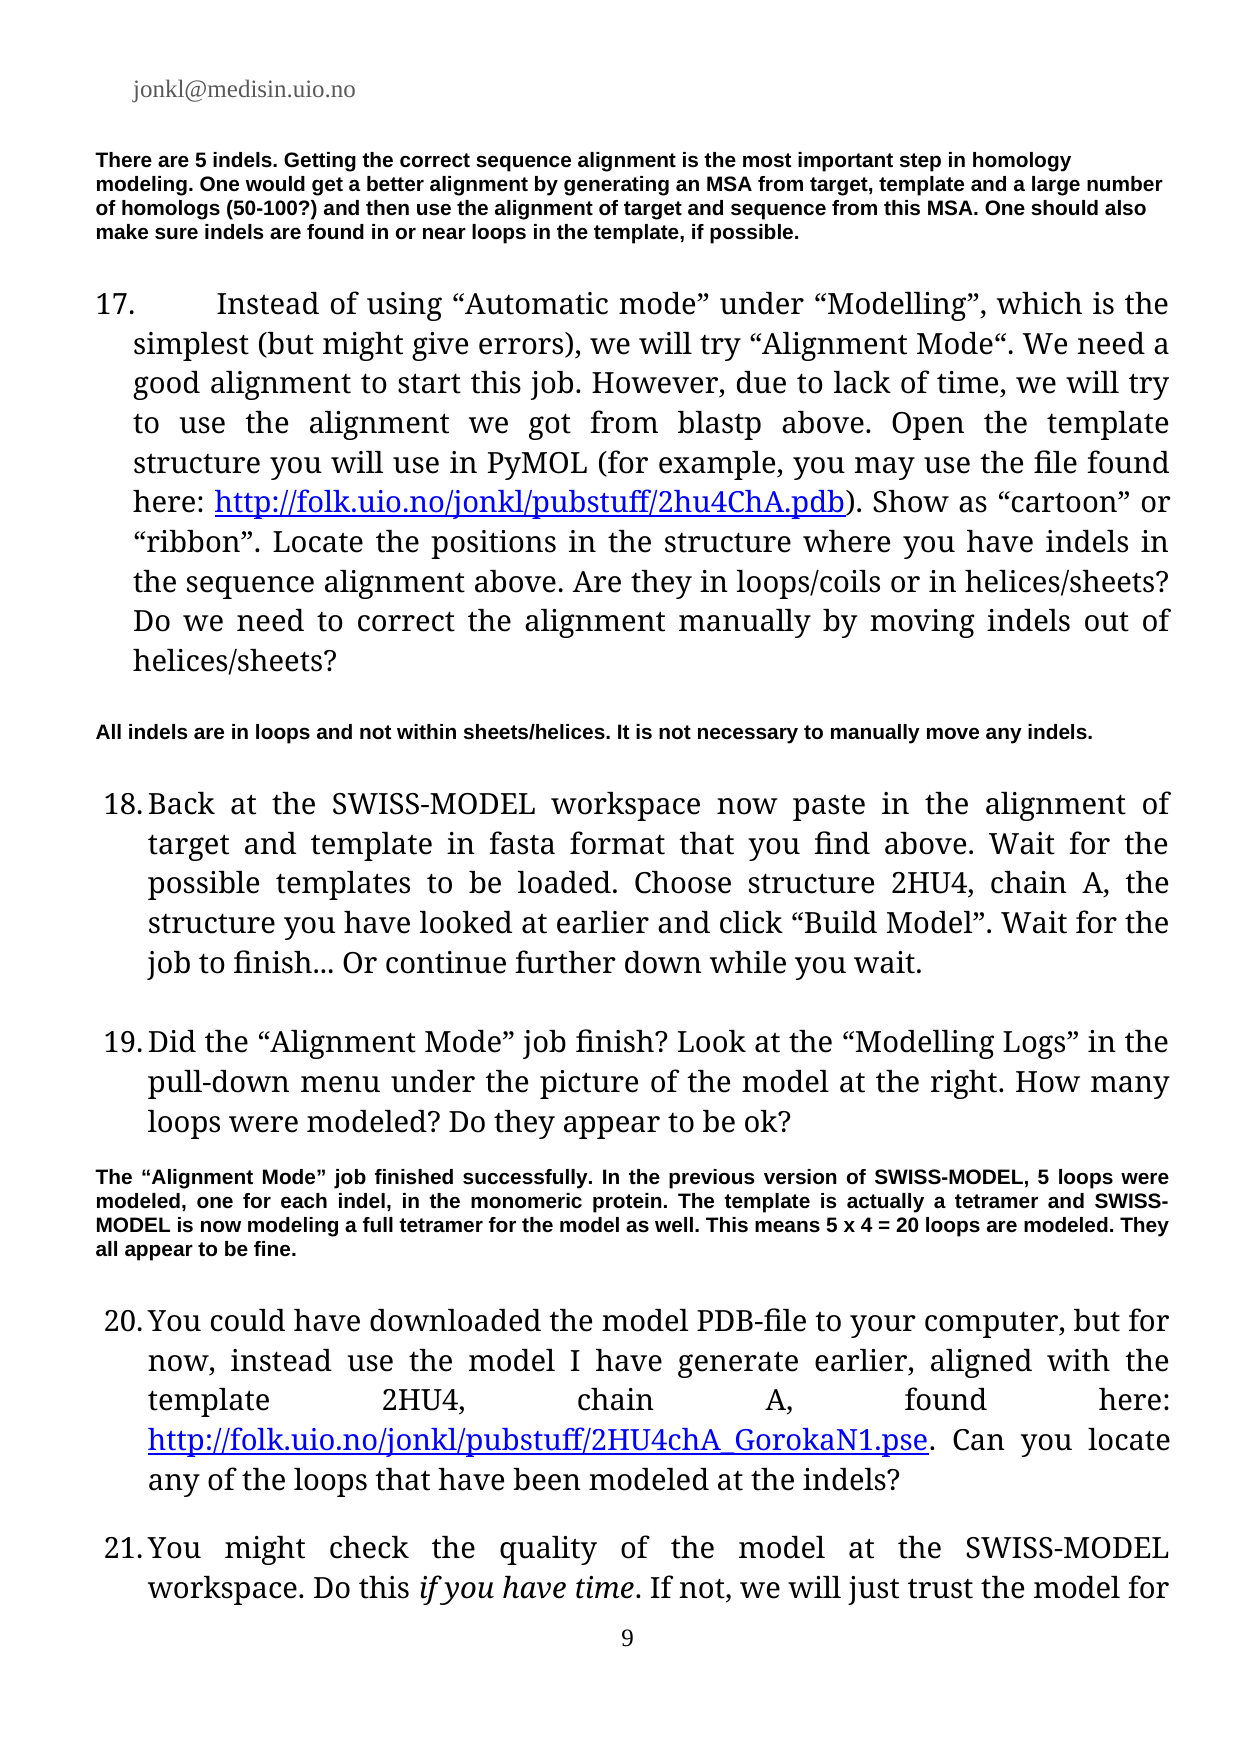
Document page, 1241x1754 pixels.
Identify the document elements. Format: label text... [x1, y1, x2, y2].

list Instead of using “Automatic mode” under “Modelling”, which is the simplest (but might give errors), we will try “Alignment Mode“. We need a good alignment to start this job. However, due to lack of time, we will try to use the alignment we got from blastp above. Open the template structure you will use in PyMOL (for example, you may use the file found here: http://folk.uio.no/jonkl/pubstuff/2hu4ChA.pdb). Show as “cartoon” or “ribbon”. Locate the positions in the structure where you have indels in the sequence alignment above. Are they in loops/coils or in helices/sheets? Do we need to correct the alignment manually by moving indels out of helices/sheets? [95, 283, 1171, 680]
list Back at the SWISS-MODEL workspace now paste in the alignment of target and template in fasta format that you find above. Wait for the possible templates to be loaded. Choose structure 2HU4, chain A, the structure you have looked at earlier and click “Build Model”. Wait for the job to finish... Or continue further down while you wait. [103, 783, 1171, 982]
text There are 5 indels. Getting the correct sequence alignment is the most important step in homology modeling. One would get a better alignment by generating an MSA from target, template and a large number of homologs (50-100?) and then use the alignment of target and sequence from this MSA. One should also make sure indels are found in or near loops in the template, if possible. [95, 148, 1171, 243]
list You could have downloaded the model PDB-file to your computer, but for now, instead use the model I have generate earlier, aligned with the template 2HU4, chain A, found here: http://folk.uio.no/jonkl/pubstuff/2HU4chA_GorokaN1.pse. Can you locate any of the loops that have been modeled at the indels? [103, 1300, 1171, 1498]
text All indels are in loops and not within sheets/helices. It is not necessary to manually move any indels. [95, 720, 1171, 744]
text The “Alignment Mode” job finished successfully. In the previous version of SWISS-MODEL, 5 loops were modeled, one for each indel, in the monomeric protein. The template is actually a tetramer and SWISS-MODEL is now modeling a full tetramer for the model as well. This means 5 x 4 = 20 loops are modeled. They all appear to be fine. [95, 1164, 1171, 1260]
list Did the “Alignment Mode” job finish? Look at the “Modelling Logs” in the pull-down menu under the picture of the model at the right. How many loops were modeled? Do they appear to be ok? [103, 1022, 1171, 1141]
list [103, 1527, 1171, 1607]
